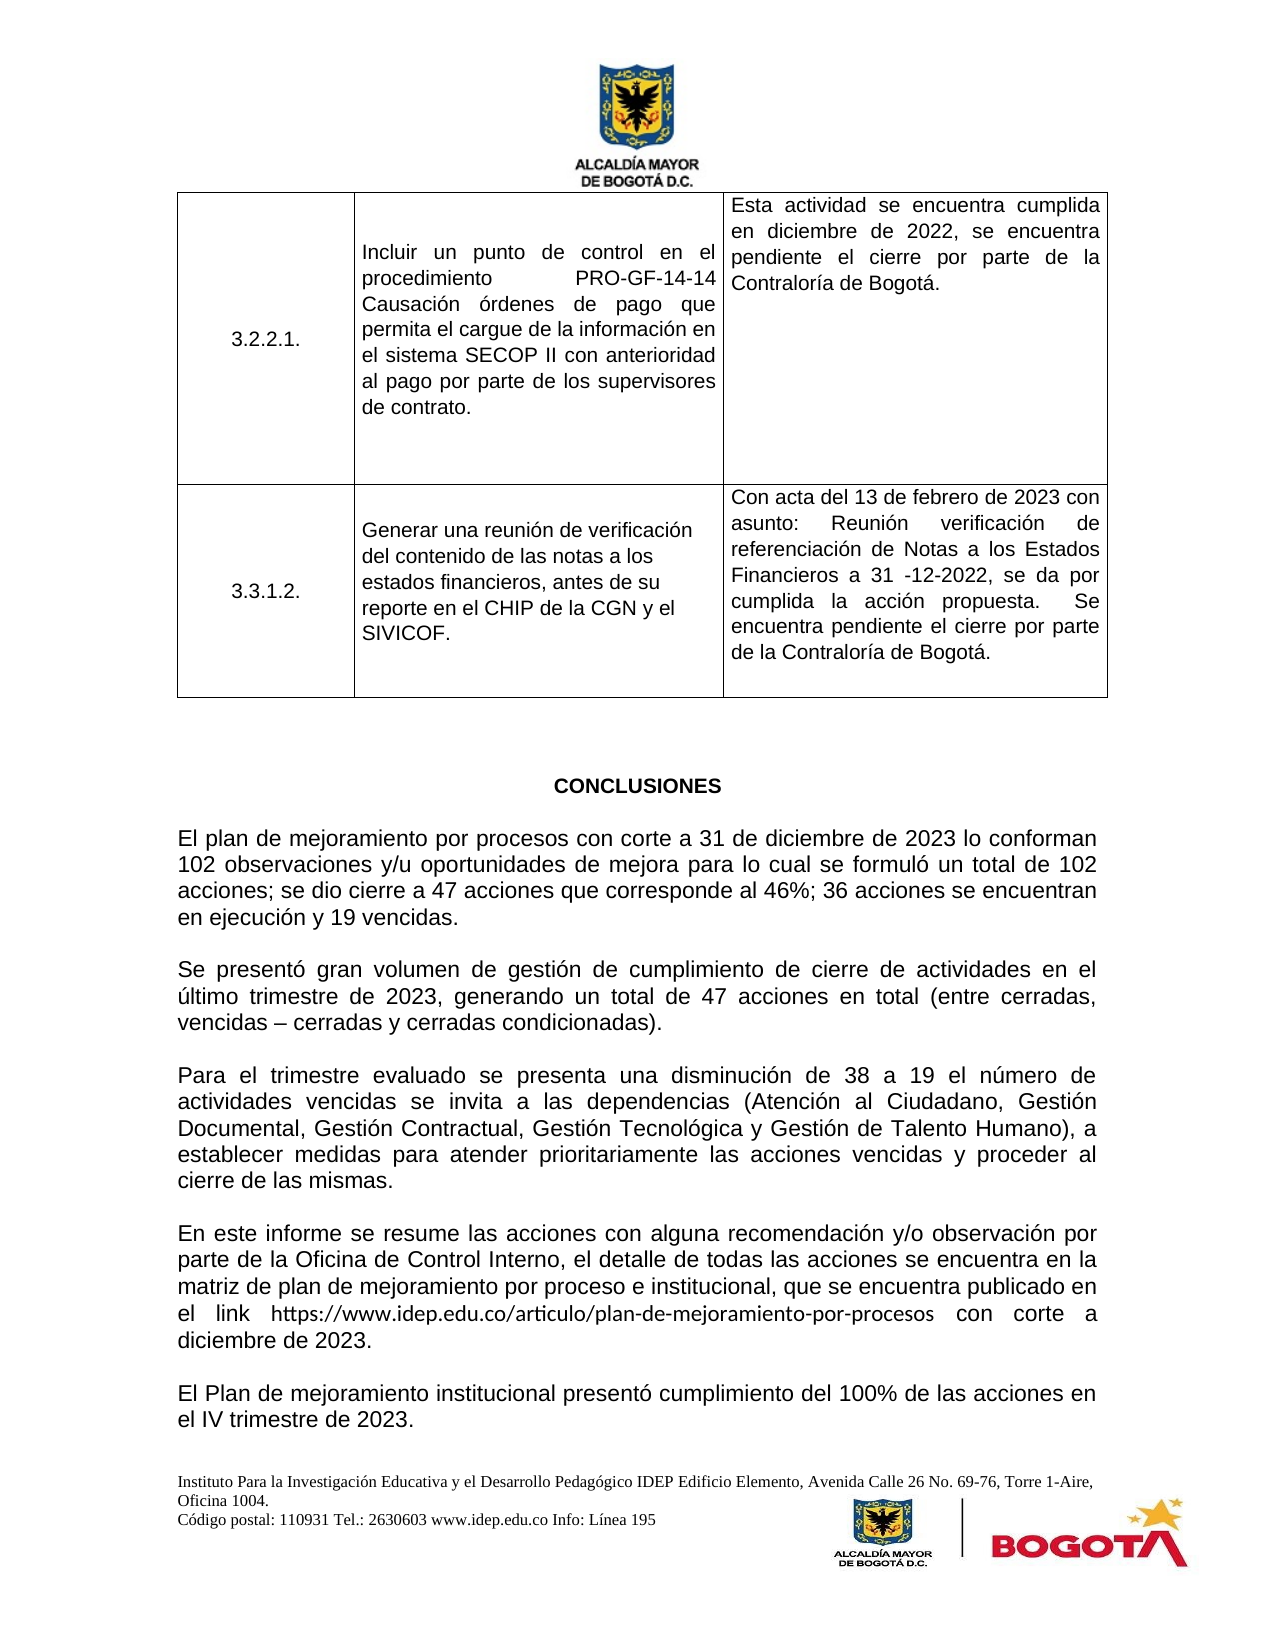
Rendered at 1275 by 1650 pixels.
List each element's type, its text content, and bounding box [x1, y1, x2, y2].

table_cell Incluir un punto de control en el procedimiento PRO-GF-14-14 Causación órdenes de pago que permita el cargue de la información en el sistema SECOP II con anterioridad al pago por parte de los supervisores de contrato. [355, 193, 723, 484]
picture [815, 1488, 1207, 1576]
table_cell 3.3.1.2. [178, 485, 354, 697]
table_cell Esta actividad se encuentra cumplida en diciembre de 2022, se encuentra pendiente el cierre por parte de la Contraloría de Bogotá. [724, 193, 1107, 484]
picture [566, 58, 709, 192]
text CONCLUSIONES [177, 774, 1098, 798]
text Para el trimestre evaluado se presenta una disminución de 38 a 19 el número de actividades vencidas se invita a las dependencias (Atención al Ciudadano, Gestión Documental, Gestión Contractual, Gestión Tecnológica y Gestión de Talento Humano), a establecer medidas para atender prioritariamente las acciones vencidas y proceder al cierre de las mismas. [177, 1062, 1098, 1193]
table_cell Generar una reunión de verificación del contenido de las notas a los estados financieros, antes de su reporte en el CHIP de la CGN y el SIVICOF. [355, 485, 723, 697]
text El plan de mejoramiento por procesos con corte a 31 de diciembre de 2023 lo conforman 102 observaciones y/u oportunidades de mejora para lo cual se formuló un total de 102 acciones; se dio cierre a 47 acciones que corresponde al 46%; 36 acciones se encuentran en ejecución y 19 vencidas. [177, 824, 1098, 930]
text Se presentó gran volumen de gestión de cumplimiento de cierre de actividades en el último trimestre de 2023, generando un total de 47 acciones en total (entre cerradas, vencidas – cerradas y cerradas condicionadas). [177, 956, 1098, 1035]
table_cell 3.2.2.1. [178, 193, 354, 484]
text El Plan de mejoramiento institucional presentó cumplimiento del 100% de las acciones en el IV trimestre de 2023. [177, 1380, 1098, 1432]
text En este informe se resume las acciones con alguna recomendación y/o observación por parte de la Oficina de Control Interno, el detalle de todas las acciones se encuentra en la matriz de plan de mejoramiento por proceso e institucional, que se encuentra publicado en el link https://www.idep.edu.co/articulo/plan-de-mejoramiento-por-procesos con corte a diciembre de 2023. [177, 1220, 1098, 1353]
table_cell Con acta del 13 de febrero de 2023 con asunto: Reunión verificación de referenciación de Notas a los Estados Financieros a 31 -12-2022, se da por cumplida la acción propuesta. Se encuentra pendiente el cierre por parte de la Contraloría de Bogotá. [724, 485, 1107, 697]
